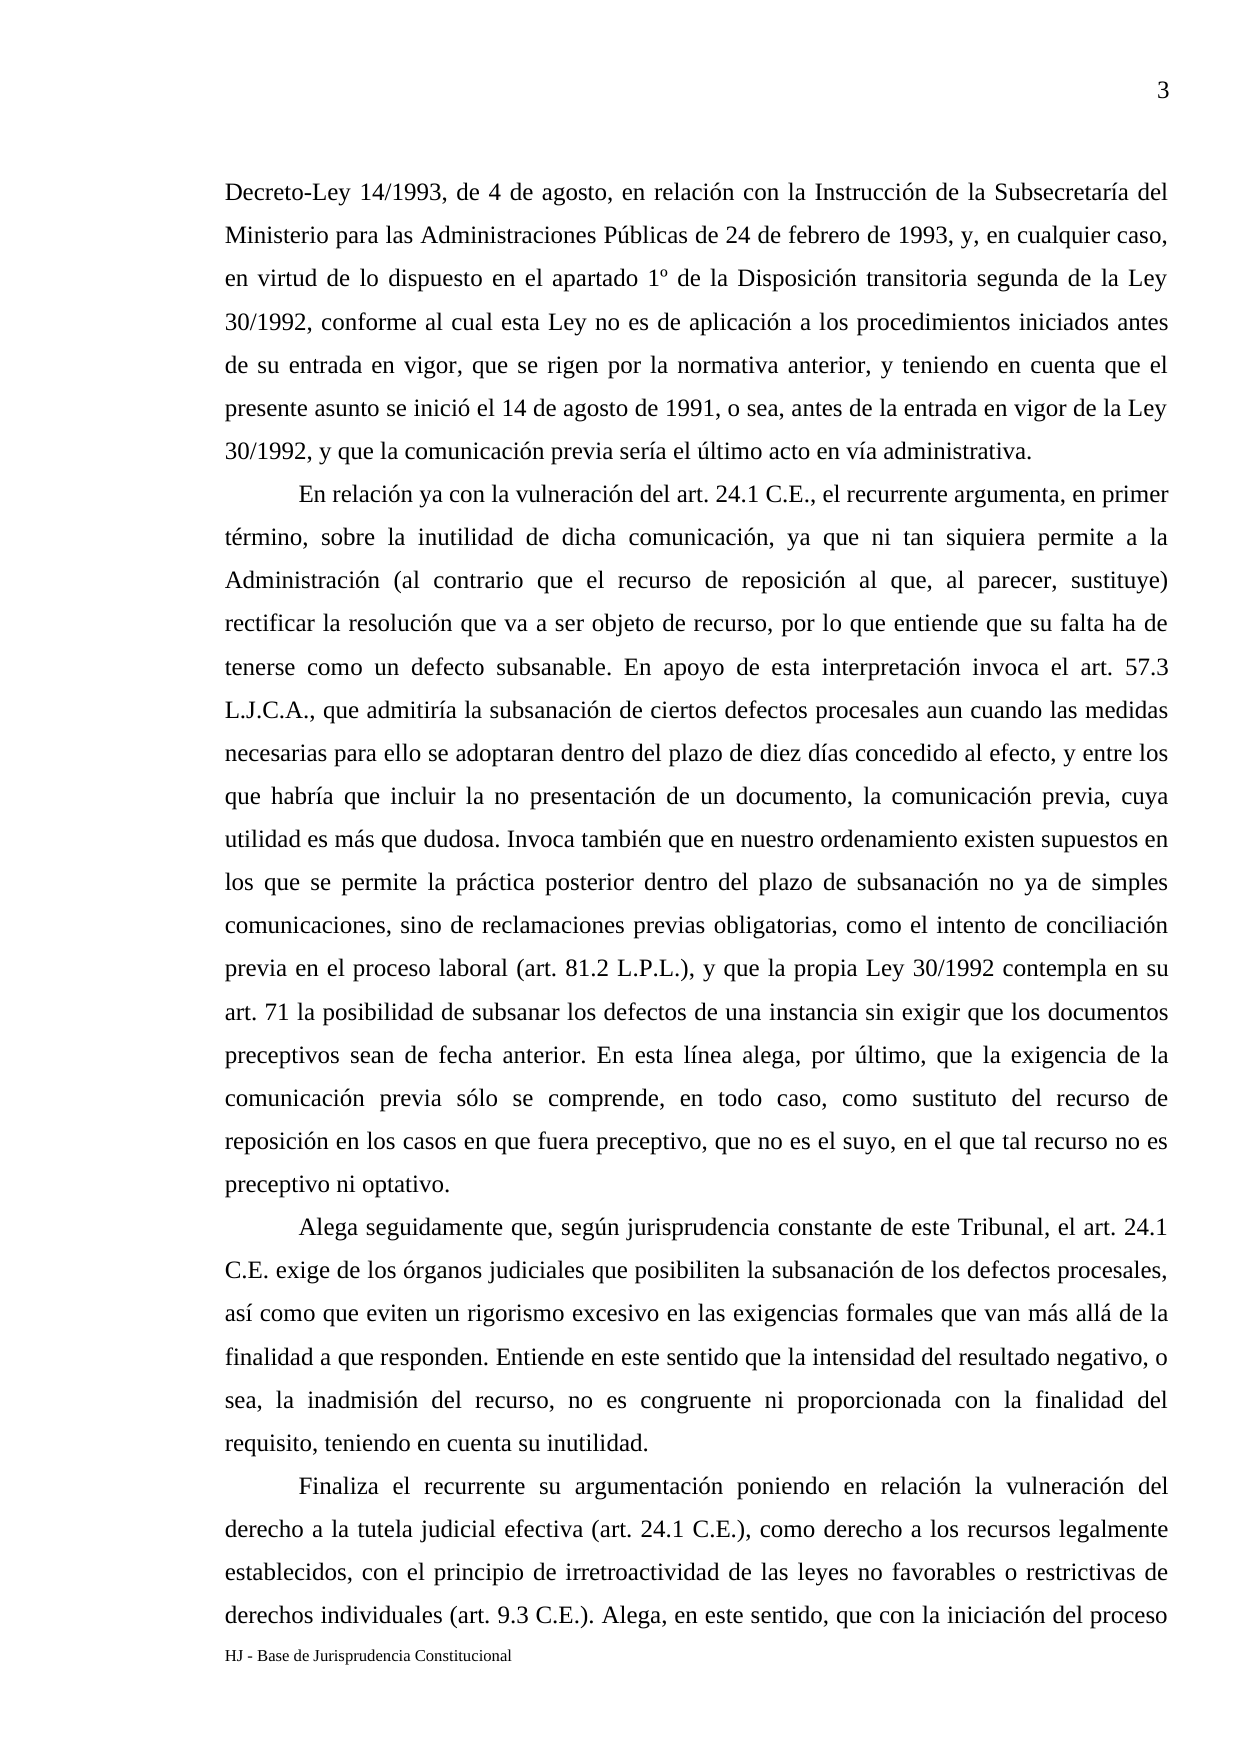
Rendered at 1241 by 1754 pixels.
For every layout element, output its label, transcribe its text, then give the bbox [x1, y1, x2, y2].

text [224, 177, 1169, 465]
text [224, 1471, 1169, 1629]
text Alega seguidamente que, según jurisprudencia constante de este Tribunal, el art. 24.1 C.E. exige de los órganos judiciales que posibiliten la subsanación de los defectos procesales, así como que eviten un rigorismo excesivo en las exigencias formales que van más allá de la finalidad a que responden. Entiende en este sentido que la intensidad del resultado negativo, o sea, la inadmisión del recurso, no es congruente ni proporcionada con la finalidad del requisito, teniendo en cuenta su inutilidad. [224, 1212, 1169, 1457]
text En relación ya con la vulneración del art. 24.1 C.E., el recurrente argumenta, en primer término, sobre la inutilidad de dicha comunicación, ya que ni tan siquiera permite a la Administración (al contrario que el recurso de reposición al que, al parecer, sustituye) rectificar la resolución que va a ser objeto de recurso, por lo que entiende que su falta ha de tenerse como un defecto subsanable. En apoyo de esta interpretación invoca el art. 57.3 L.J.C.A., que admitiría la subsanación de ciertos defectos procesales aun cuando las medidas necesarias para ello se adoptaran dentro del plazo de diez días concedido al efecto, y entre los que habría que incluir la no presentación de un documento, la comunicación previa, cuya utilidad es más que dudosa. Invoca también que en nuestro ordenamiento existen supuestos en los que se permite la práctica posterior dentro del plazo de subsanación no ya de simples comunicaciones, sino de reclamaciones previas obligatorias, como el intento de conciliación previa en el proceso laboral (art. 81.2 L.P.L.), y que la propia Ley 30/1992 contempla en su art. 71 la posibilidad de subsanar los defectos de una instancia sin exigir que los documentos preceptivos sean de fecha anterior. En esta línea alega, por último, que la exigencia de la comunicación previa sólo se comprende, en todo caso, como sustituto del recurso de reposición en los casos en que fuera preceptivo, que no es el suyo, en el que tal recurso no es preceptivo ni optativo. [224, 479, 1169, 1198]
